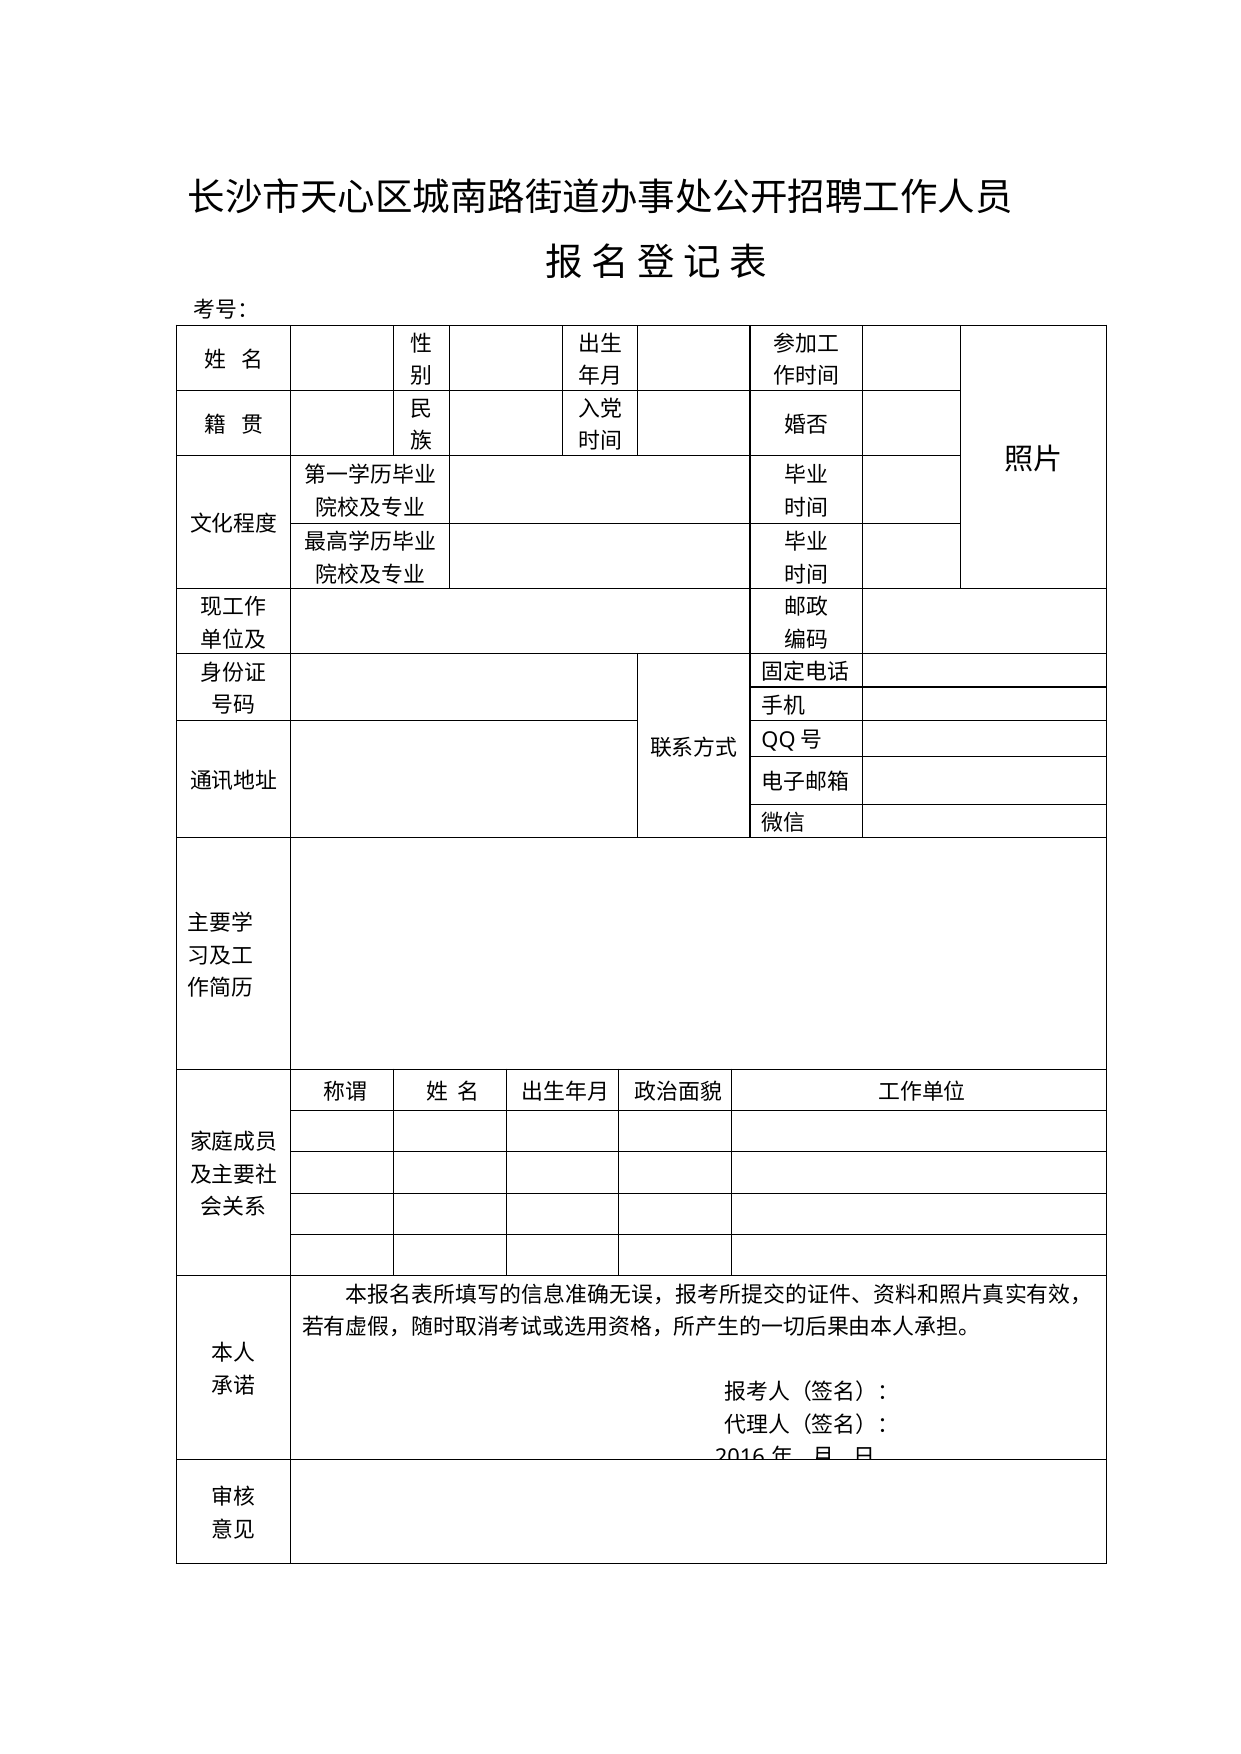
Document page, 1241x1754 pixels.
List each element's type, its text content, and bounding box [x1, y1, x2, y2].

table_cell [291, 1194, 393, 1234]
table_header 性别 [394, 326, 449, 389]
table_cell 身份证 号码 [177, 654, 290, 720]
table_cell [732, 1152, 1106, 1193]
table_cell [863, 688, 1106, 720]
table_cell [863, 654, 1106, 686]
table_header [450, 326, 562, 389]
table_cell [863, 456, 960, 523]
table_header 参加工 作时间 [751, 326, 862, 389]
table_cell [619, 1235, 731, 1275]
table_cell [394, 1235, 506, 1275]
text 考号： [187, 292, 1053, 324]
table_cell 毕业 时间 [751, 524, 862, 588]
table_cell 固定电话 [751, 654, 862, 686]
table_cell [394, 1152, 506, 1193]
table_cell 婚否 [751, 391, 862, 454]
text 长沙市天心区城南路街道办事处公开招聘工作人员 [187, 162, 1053, 227]
table_cell [291, 1111, 393, 1151]
table_cell 文化程度 [177, 456, 290, 588]
table_cell 审核 意见 [177, 1460, 290, 1563]
table_cell [450, 456, 749, 523]
table_cell 本人 承诺 [177, 1276, 290, 1458]
table_cell 姓 名 [394, 1070, 506, 1110]
table_cell [863, 757, 1106, 804]
table_cell 电子邮箱 [751, 757, 862, 804]
table_cell 入党时间 [563, 391, 637, 454]
table_cell [507, 1152, 618, 1193]
table_cell 邮政 编码 [751, 589, 862, 653]
table_cell [507, 1194, 618, 1234]
table_cell QQ号 [751, 721, 862, 756]
table_header [863, 326, 960, 389]
table_cell 通讯地址 [177, 721, 290, 837]
table_cell 手机 [751, 688, 862, 720]
table_cell [291, 391, 393, 454]
table_cell [450, 524, 749, 588]
table_header 照片 [961, 326, 1106, 588]
table_cell [507, 1235, 618, 1275]
table_cell 微信 [751, 805, 862, 837]
table_cell [619, 1111, 731, 1151]
table_cell 联系方式 [638, 654, 749, 837]
text 报 名 登 记 表 [187, 227, 1125, 292]
table_cell [507, 1111, 618, 1151]
table_cell [863, 524, 960, 588]
table_cell [291, 589, 749, 653]
table_cell [732, 1111, 1106, 1151]
table_cell [291, 721, 637, 837]
table_cell [638, 391, 749, 454]
table_cell [291, 1235, 393, 1275]
table_header [291, 326, 393, 389]
table_cell 主要学 习及工 作简历 [177, 838, 290, 1068]
table_cell [291, 1152, 393, 1193]
table_cell 民族 [394, 391, 449, 454]
table_cell 现工作 单位及 岗 位 [177, 589, 290, 653]
table_cell [863, 391, 960, 454]
table_cell 政治面貌 [619, 1070, 731, 1110]
table_cell [619, 1152, 731, 1193]
table_cell 毕业 时间 [751, 456, 862, 523]
table_cell [291, 1460, 1106, 1563]
table_cell [863, 805, 1106, 837]
table_cell [291, 838, 1106, 1068]
table_header 姓 名 [177, 326, 290, 389]
table_cell [863, 721, 1106, 756]
table_cell [863, 589, 1106, 653]
table_cell 最高学历毕业院校及专业 [291, 524, 449, 588]
table_cell 籍 贯 [177, 391, 290, 454]
table_header [638, 326, 749, 389]
table_cell [732, 1235, 1106, 1275]
table_header 出生 年月 [563, 326, 637, 389]
table_cell [394, 1111, 506, 1151]
table_cell 家庭成员及主要社会关系 [177, 1070, 290, 1275]
table_cell [450, 391, 562, 454]
table_cell 出生年月 [507, 1070, 618, 1110]
table_cell 工作单位 [732, 1070, 1106, 1110]
table_cell 第一学历毕业院校及专业 [291, 456, 449, 523]
table_cell 称谓 [291, 1070, 393, 1110]
table_cell [619, 1194, 731, 1234]
table_cell [732, 1194, 1106, 1234]
table_cell [394, 1194, 506, 1234]
table_cell [291, 654, 637, 720]
table_cell 本报名表所填写的信息准确无误，报考所提交的证件、资料和照片真实有效，若有虚假，随时取消考试或选用资格，所产生的一切后果由本人承担。 报考人（签名）： 代理人（签名）： 2016 年 月 日 [291, 1276, 1106, 1458]
